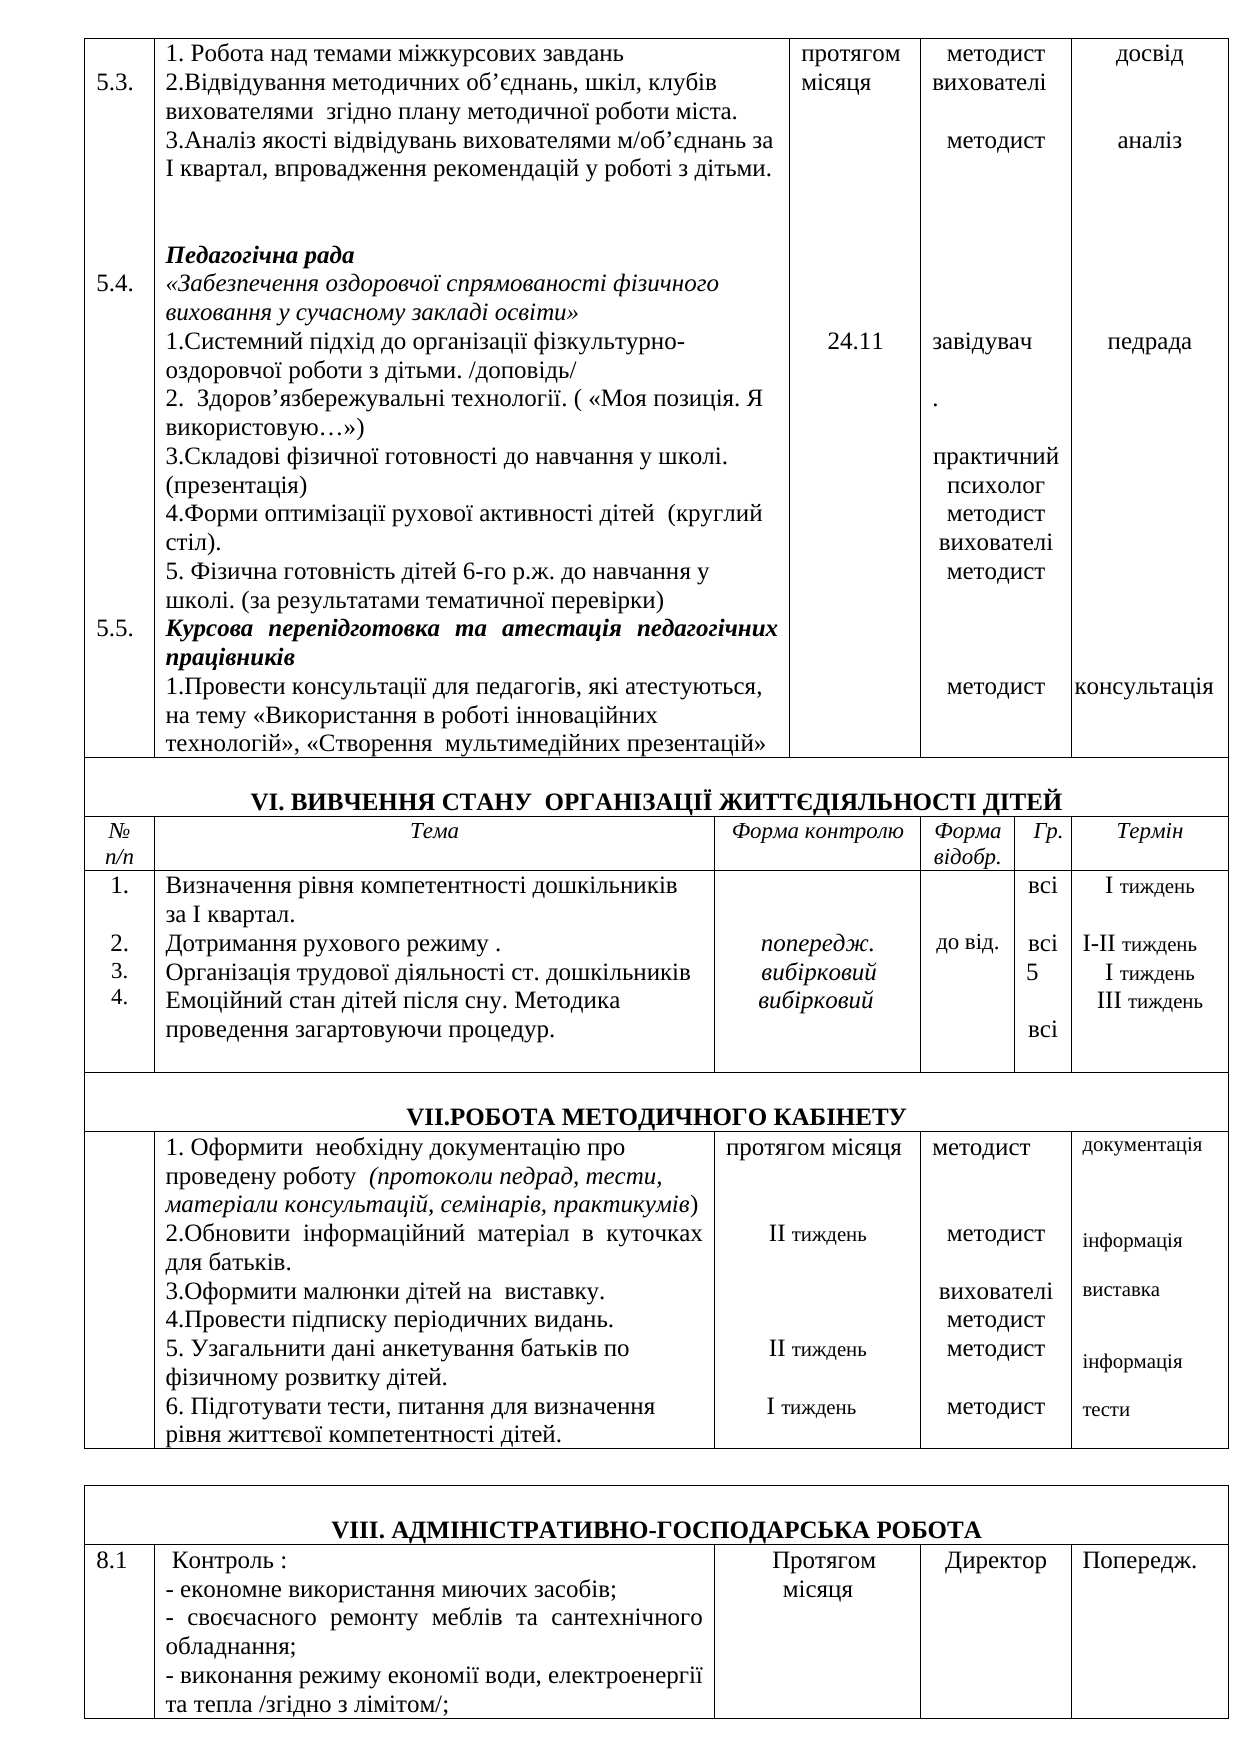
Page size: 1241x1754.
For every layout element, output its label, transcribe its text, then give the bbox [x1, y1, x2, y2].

table_cell Гр. [1015, 817, 1071, 869]
table_cell Термін [1072, 817, 1228, 869]
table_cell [715, 1545, 920, 1717]
table_cell документація інформація виставка інформація тести [1072, 1132, 1228, 1448]
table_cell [790, 39, 920, 757]
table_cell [1072, 39, 1228, 757]
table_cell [1072, 1545, 1228, 1717]
table_cell 1. Оформити необхідну документацію про проведену роботу (протоколи педрад, тести, матеріали консультацій, семінарів, практикумів) 2.Обновити інформаційний матеріал в куточках для батьків. 3.Оформити малюнки дітей на виставку. 4.Провести підписку періодичних видань. 5. Узагальнити дані анкетування батьків по фізичному розвитку дітей. 6. Підготувати тести, питання для визначення рівня життєвої компетентності дітей. [155, 1132, 714, 1448]
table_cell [85, 39, 154, 757]
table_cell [155, 39, 789, 757]
table_cell Форма контролю [715, 817, 920, 869]
table_cell Форма відобр. [921, 817, 1014, 869]
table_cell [85, 1545, 154, 1717]
table_header VIII. АДМІНІСТРАТИВНО-ГОСПОДАРСЬКА РОБОТА [85, 1486, 1228, 1544]
table_cell [85, 1132, 154, 1448]
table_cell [921, 1545, 1071, 1717]
table_cell до від. [921, 871, 1014, 1072]
table_cell VII.РОБОТА МЕТОДИЧНОГО КАБІНЕТУ [85, 1073, 1228, 1131]
table_cell попередж. вибірковий вибірковий [715, 871, 920, 1072]
table_cell № п/п [85, 817, 154, 869]
table_cell 1. 2. 3. 4. [85, 871, 154, 1072]
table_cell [155, 1545, 714, 1717]
table_cell І тиждень І-ІІ тиждень І тиждень ІІІ тиждень [1072, 871, 1228, 1072]
table_cell всі всі 5 всі [1015, 871, 1071, 1072]
table_cell Тема [155, 817, 714, 869]
table_cell протягом місяця ІІ тиждень ІІ тиждень І тиждень [715, 1132, 920, 1448]
table_cell Визначення рівня компетентності дошкільників за І квартал. Дотримання рухового режиму . Організація трудової діяльності ст. дошкільників Емоційний стан дітей після сну. Методика проведення загартовуючи процедур. [155, 871, 714, 1072]
table_cell методист методист вихователі методист методист методист [921, 1132, 1071, 1448]
table_cell VI. ВИВЧЕННЯ СТАНУ ОРГАНІЗАЦІЇ ЖИТТЄДІЯЛЬНОСТІ ДІТЕЙ [85, 758, 1228, 816]
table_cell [921, 39, 1071, 757]
